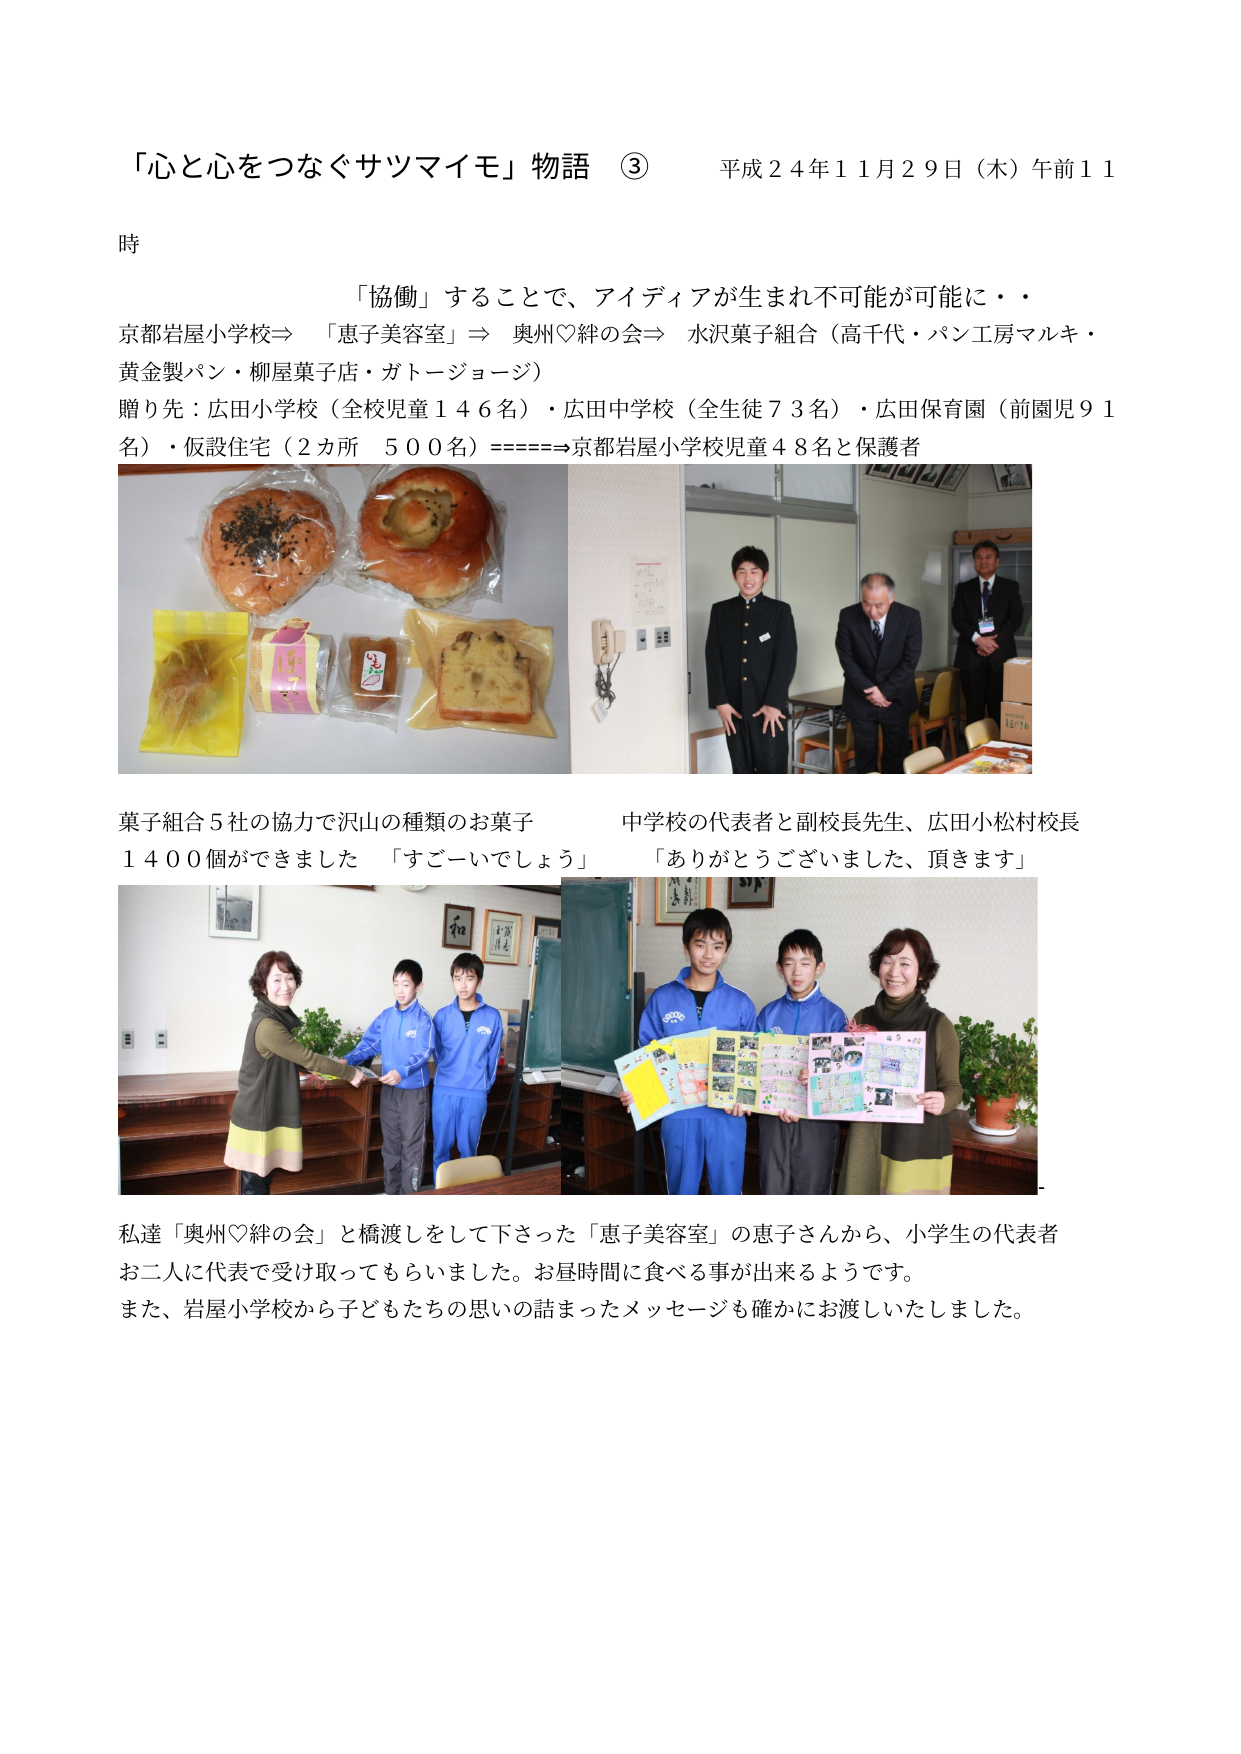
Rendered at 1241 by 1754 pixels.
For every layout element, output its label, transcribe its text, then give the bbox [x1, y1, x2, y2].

picture [118, 464, 1033, 774]
text 私達「奥州♡絆の会」と橋渡しをして下さった「恵子美容室」の恵子さんから、小学生の代表者 [118, 1214, 1122, 1252]
text １４００個ができました 「すごーいでしょう」 「ありがとうございました、頂きます」 [118, 839, 1122, 877]
text 「協働」することで、アイディアが生まれ不可能が可能に・・ [118, 277, 1122, 314]
text お二人に代表で受け取ってもらいました。お昼時間に食べる事が出来るようです。 [118, 1252, 1122, 1289]
text 「心と心をつなぐサツマイモ」物語 ③ 平成２４年１１月２９日（木）午前１１時 [118, 127, 1122, 277]
text また、岩屋小学校から子どもたちの思いの詰まったメッセージも確かにお渡しいたしました。 [118, 1289, 1122, 1327]
text 黄金製パン・柳屋菓子店・ガトージョージ） [118, 352, 1122, 389]
picture [118, 877, 1038, 1195]
text 京都岩屋小学校⇒ 「恵子美容室」⇒ 奥州♡絆の会⇒ 水沢菓子組合（高千代・パン工房マルキ・ [118, 314, 1122, 352]
text 贈り先：広田小学校（全校児童１４６名）・広田中学校（全生徒７３名）・広田保育園（前園児９１名）・仮設住宅（２カ所 ５００名）=====⇒京都岩屋小学校児童４８名と保護者 [118, 389, 1122, 464]
text 菓子組合５社の協力で沢山の種類のお菓子 中学校の代表者と副校長先生、広田小松村校長 [118, 802, 1122, 839]
